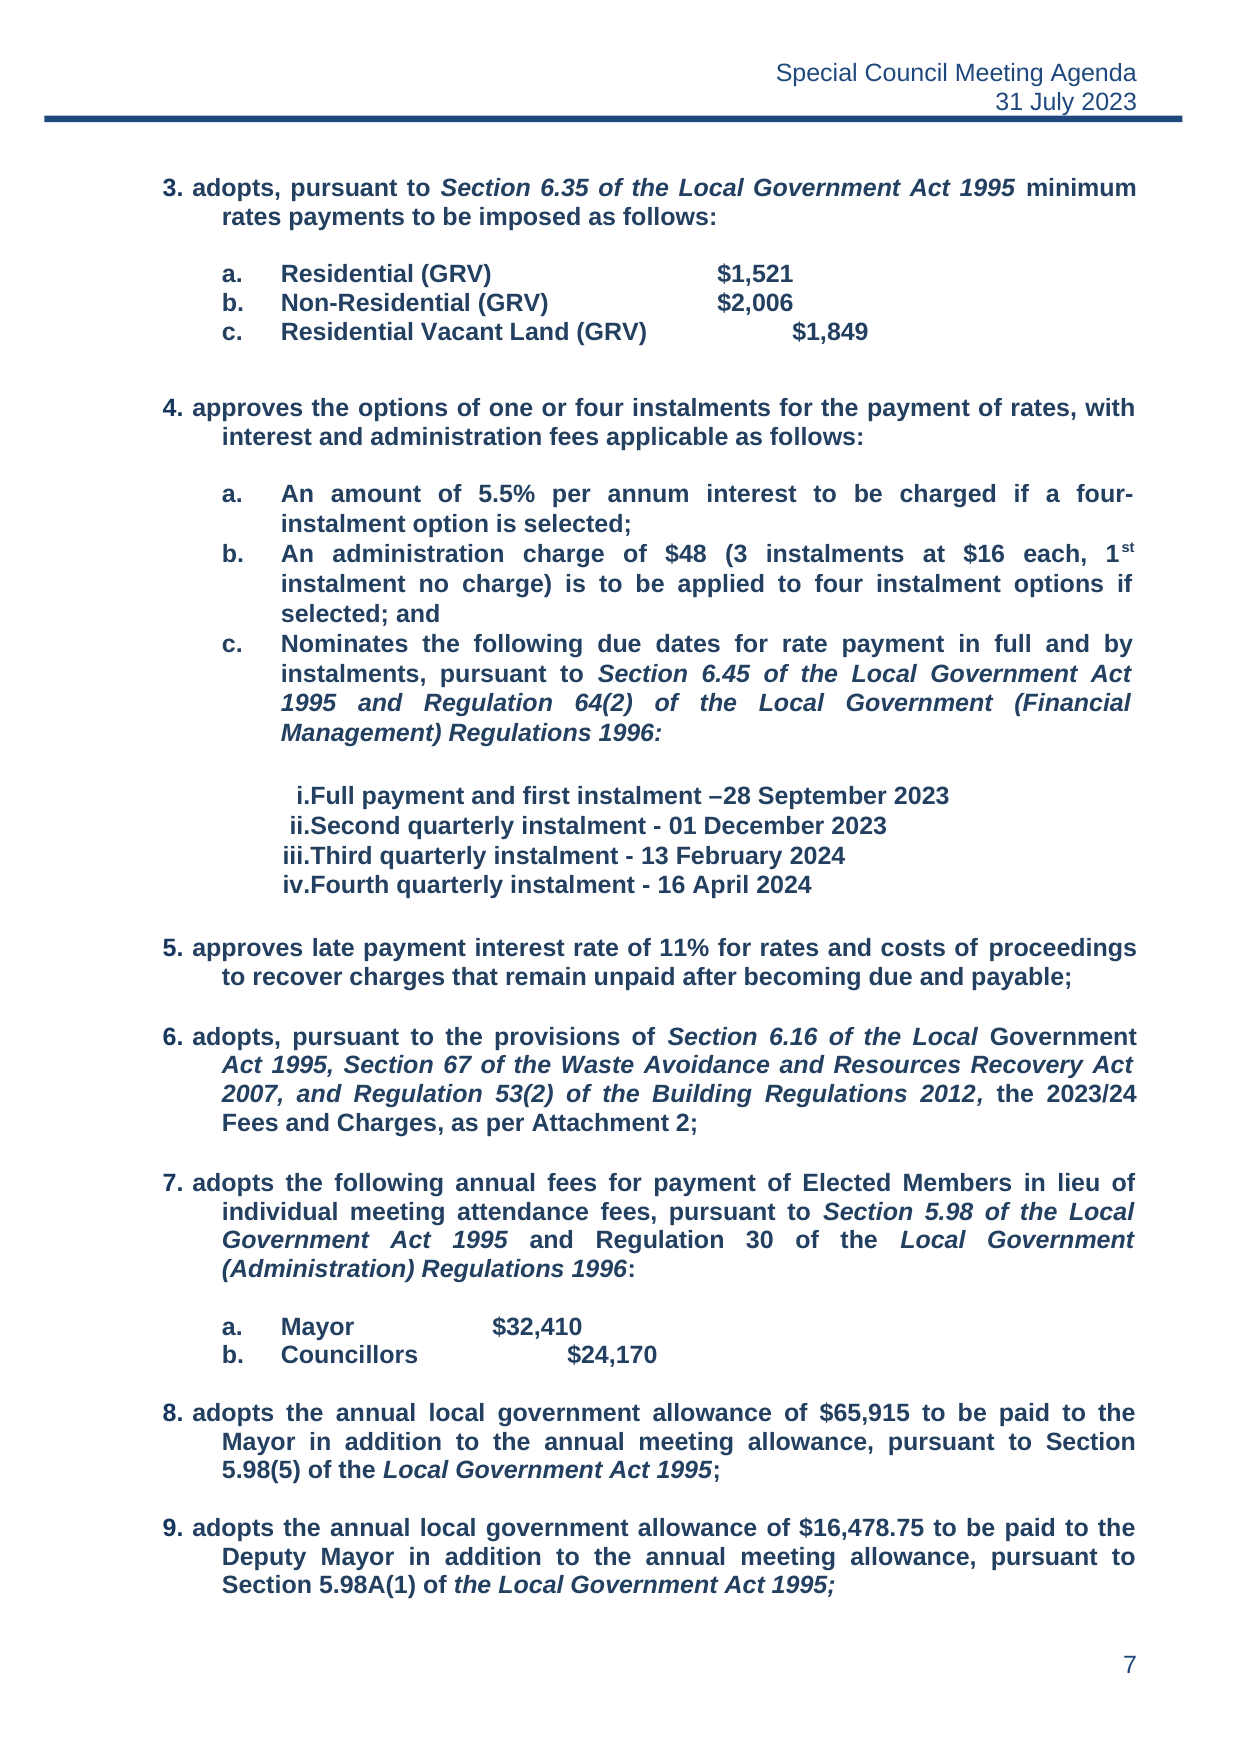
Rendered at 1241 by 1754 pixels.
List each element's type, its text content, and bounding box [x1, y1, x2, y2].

list Fourth quarterly instalment - 16 April 2024 [310, 871, 1137, 899]
list adopts, pursuant to the provisions of Section 6.16 of the Local Government Act 1995, Section 67 of the Waste Avoidance and Resources Recovery Act 2007, and Regulation 53(2) of the Building Regulations 2012, the 2023/24 Fees and Charges, as per Attachment 2; [162, 1022, 1137, 1137]
list adopts the following annual fees for payment of Elected Members in lieu of individual meeting attendance fees, pursuant to Section 5.98 of the Local Government Act 1995 and Regulation 30 of the Local Government (Administration) Regulations 1996: [162, 1168, 1137, 1283]
list adopts the annual local government allowance of $16,478.75 to be paid to the Deputy Mayor in addition to the annual meeting allowance, pursuant to Section 5.98A(1) of the Local Government Act 1995; [162, 1513, 1137, 1599]
list Councillors $24,170 [222, 1341, 1137, 1369]
list Non-Residential (GRV) $2,006 [222, 288, 1137, 316]
list Third quarterly instalment - 13 February 2024 [310, 841, 1137, 869]
list An amount of 5.5% per annum interest to be charged if a four-instalment option is selected; [222, 479, 1134, 538]
list Residential (GRV) $1,521 [222, 259, 1137, 288]
list An administration charge of $48 (3 instalments at $16 each, 1st instalment no charge) is to be applied to four instalment options if selected; and [222, 539, 1134, 627]
list Mayor $32,410 [222, 1312, 1137, 1341]
list Nominates the following due dates for rate payment in full and by instalments, pursuant to Section 6.45 of the Local Government Act 1995 and Regulation 64(2) of the Local Government (Financial Management) Regulations 1996: [222, 629, 1134, 747]
list adopts, pursuant to Section 6.35 of the Local Government Act 1995 minimum rates payments to be imposed as follows: [162, 173, 1137, 230]
list approves late payment interest rate of 11% for rates and costs of proceedings to recover charges that remain unpaid after becoming due and payable; [162, 933, 1137, 991]
list approves the options of one or four instalments for the payment of rates, with interest and administration fees applicable as follows: [162, 393, 1137, 450]
list Second quarterly instalment - 01 December 2023 [310, 811, 1137, 839]
list adopts the annual local government allowance of $65,915 to be paid to the Mayor in addition to the annual meeting allowance, pursuant to Section 5.98(5) of the Local Government Act 1995; [162, 1398, 1137, 1484]
list Full payment and first instalment –28 September 2023 [310, 781, 1137, 809]
list Residential Vacant Land (GRV) $1,849 [222, 316, 1137, 345]
